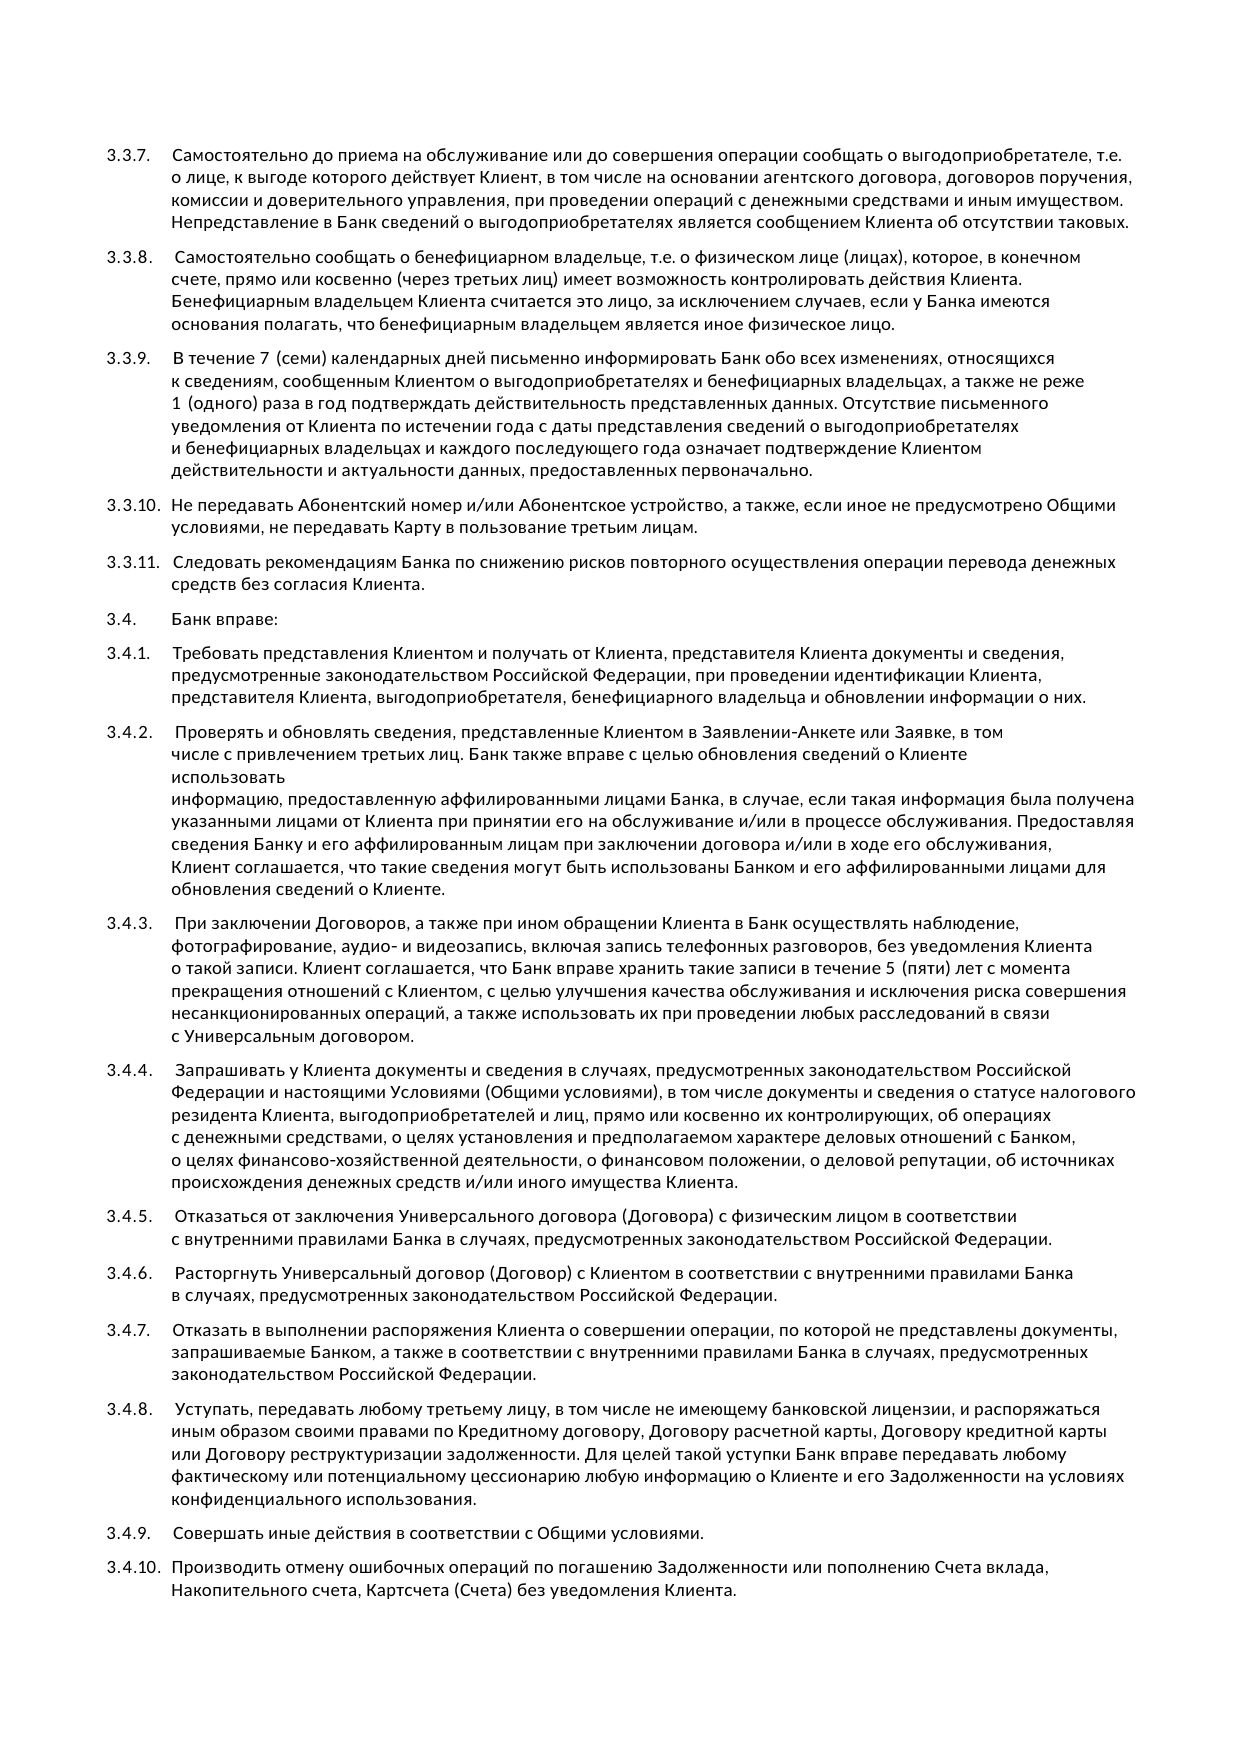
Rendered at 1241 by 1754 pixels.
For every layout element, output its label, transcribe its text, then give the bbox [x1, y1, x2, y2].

text с Универсальным договором. [171, 1024, 1154, 1047]
text 3.3.8. Самостоятельно сообщать о бенефициарном владельце, т.е. о физическом лице (лицах), которое, в конечном счете, прямо или косвенно (через третьих лиц) имеет возможность контролировать действия Клиента. Бенефициарным владельцем Клиента считается это лицо, за исключением случаев, если у Банка имеются основания полагать, что бенефициарным владельцем является иное физическое лицо. [106, 245, 1133, 335]
text о целях финансово-хозяйственной деятельности, о финансовом положении, о деловой репутации, об источниках происхождения денежных средств и/или иного имущества Клиента. [171, 1148, 1118, 1193]
text 3.3.9. В течение 7 (семи) календарных дней письменно информировать Банк обо всех изменениях, относящихся [106, 347, 1154, 369]
text Клиент соглашается, что такие сведения могут быть использованы Банком и его аффилированными лицами для обновления сведений о Клиенте. [171, 855, 1109, 900]
text с внутренними правилами Банка в случаях, предусмотренных законодательством Российской Федерации. [171, 1227, 1154, 1249]
text 3.4.3. При заключении Договоров, а также при ином обращении Клиента в Банк осуществлять наблюдение, фотографирование, аудио- и видеозапись, включая запись телефонных разговоров, без уведомления Клиента о такой записи. Клиент соглашается, что Банк вправе хранить такие записи в течение 5 (пяти) лет с момента [106, 912, 1095, 979]
text 3.4.4. Запрашивать у Клиента документы и сведения в случаях, предусмотренных законодательством Российской Федерации и настоящими Условиями (Общими условиями), в том числе документы и сведения о статусе налогового резидента Клиента, выгодоприобретателей и лиц, прямо или косвенно их контролирующих, об операциях [106, 1058, 1138, 1126]
text 3.3.11. Следовать рекомендациям Банка по снижению рисков повторного осуществления операции перевода денежных средств без согласия Клиента. [106, 550, 1118, 595]
text 3.4.1. Требовать представления Клиентом и получать от Клиента, представителя Клиента документы и сведения, предусмотренные законодательством Российской Федерации, при проведении идентификации Клиента, представителя Клиента, выгодоприобретателя, бенефициарного владельца и обновлении информации о них. [106, 641, 1089, 708]
text 3.4.10. Производить отмену ошибочных операций по погашению Задолженности или пополнению Счета вклада, Накопительного счета, Картсчета (Счета) без уведомления Клиента. [106, 1556, 1051, 1601]
text 3.4.5. Отказаться от заключения Универсального договора (Договора) с физическим лицом в соответствии [106, 1205, 1154, 1227]
text 3.4.2. Проверять и обновлять сведения, представленные Клиентом в Заявлении-Анкете или Заявке, в том числе с привлечением третьих лиц. Банк также вправе с целью обновления сведений о Клиенте использовать [106, 720, 1055, 788]
text к сведениям, сообщенным Клиентом о выгодоприобретателях и бенефициарных владельцах, а также не реже 1 (одного) раза в год подтверждать действительность представленных данных. Отсутствие письменного уведомления от Клиента по истечении года с даты представления сведений о выгодоприобретателях [171, 369, 1087, 437]
text с денежными средствами, о целях установления и предполагаемом характере деловых отношений с Банком, [171, 1126, 1154, 1148]
text 3.4.6. Расторгнуть Универсальный договор (Договор) с Клиентом в соответствии с внутренними правилами Банка в случаях, предусмотренных законодательством Российской Федерации. [106, 1261, 1074, 1306]
text и бенефициарных владельцах и каждого последующего года означает подтверждение Клиентом действительности и актуальности данных, предоставленных первоначально. [171, 437, 985, 482]
text 3.4. Банк вправе: [106, 607, 1154, 630]
text 3.4.8. Уступать, передавать любому третьему лицу, в том числе не имеющему банковской лицензии, и распоряжаться иным образом своими правами по Кредитному договору, Договору расчетной карты, Договору кредитной карты или Договору реструктуризации задолженности. Для целей такой уступки Банк вправе передавать любому фактическому или потенциальному цессионарию любую информацию о Клиенте и его Задолженности на условиях конфиденциального использования. [106, 1397, 1128, 1510]
text прекращения отношений с Клиентом, с целью улучшения качества обслуживания и исключения риска совершения несанкционированных операций, а также использовать их при проведении любых расследований в связи [171, 979, 1129, 1024]
text 3.3.10. Не передавать Абонентский номер и/или Абонентское устройство, а также, если иное не предусмотрено Общими условиями, не передавать Карту в пользование третьим лицам. [106, 493, 1118, 538]
text 3.4.9. Совершать иные действия в соответствии с Общими условиями. [106, 1522, 1154, 1544]
text 3.3.7. Самостоятельно до приема на обслуживание или до совершения операции сообщать о выгодоприобретателе, т.е. о лице, к выгоде которого действует Клиент, в том числе на основании агентского договора, договоров поручения, комиссии и доверительного управления, при проведении операций с денежными средствами и иным имуществом. Непредставление в Банк сведений о выгодоприобретателях является сообщением Клиента об отсутствии таковых. [106, 143, 1135, 233]
text 3.4.7. Отказать в выполнении распоряжения Клиента о совершении операции, по которой не представлены документы, запрашиваемые Банком, а также в соответствии с внутренними правилами Банка в случаях, предусмотренных законодательством Российской Федерации. [106, 1318, 1119, 1386]
text информацию, предоставленную аффилированными лицами Банка, в случае, если такая информация была получена указанными лицами от Клиента при принятии его на обслуживание и/или в процессе обслуживания. Предоставляя сведения Банку и его аффилированным лицам при заключении договора и/или в ходе его обслуживания, [171, 788, 1134, 855]
